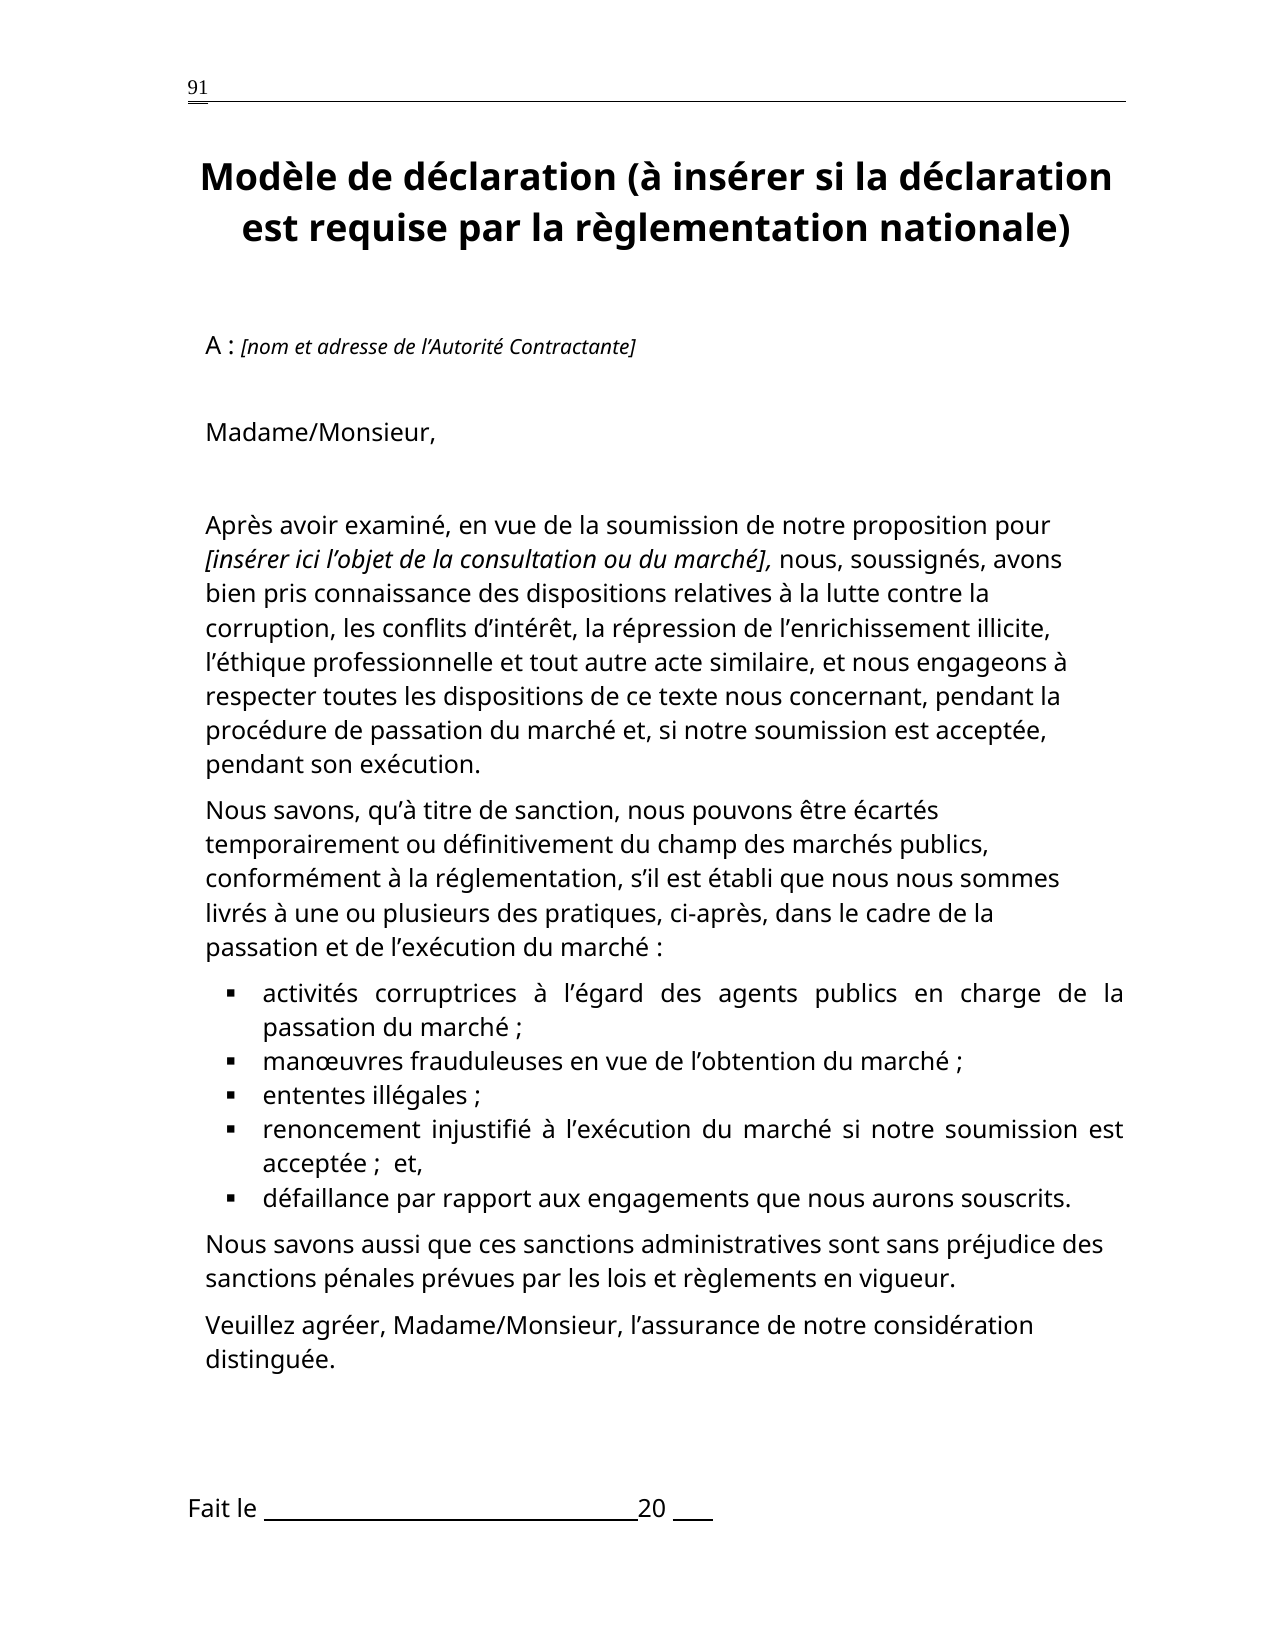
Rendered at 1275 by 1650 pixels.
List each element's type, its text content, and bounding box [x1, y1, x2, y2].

text Nous savons, qu’à titre de sanction, nous pouvons être écartés temporairement ou définitivement du champ des marchés publics, conformément à la réglementation, s’il est établi que nous nous sommes livrés à une ou plusieurs des pratiques, ci-après, dans le cadre de la passation et de l’exécution du marché : [205, 793, 1107, 963]
text A : [nom et adresse de l’Autorité Contractante] [205, 327, 1107, 361]
text Modèle de déclaration (à insérer si la déclaration est requise par la règlementation nationale) [187, 150, 1125, 252]
text Madame/Monsieur, [205, 415, 1107, 449]
list ententes illégales ; [225, 1078, 1125, 1112]
list manœuvres frauduleuses en vue de l’obtention du marché ; [225, 1044, 1125, 1078]
text Nous savons aussi que ces sanctions administratives sont sans préjudice des sanctions pénales prévues par les lois et règlements en vigueur. [205, 1227, 1107, 1295]
text Après avoir examiné, en vue de la soumission de notre proposition pour [insérer ici l’objet de la consultation ou du marché], nous, soussignés, avons bien pris connaissance des dispositions relatives à la lutte contre la corruption, les conflits d’intérêt, la répression de l’enrichissement illicite, l’éthique professionnelle et tout autre acte similaire, et nous engageons à respecter toutes les dispositions de ce texte nous concernant, pendant la procédure de passation du marché et, si notre soumission est acceptée, pendant son exécution. [205, 508, 1107, 781]
list renoncement injustifié à l’exécution du marché si notre soumission est acceptée ; et, [225, 1112, 1125, 1180]
list défaillance par rapport aux engagements que nous aurons souscrits. [225, 1180, 1125, 1214]
text Veuillez agréer, Madame/Monsieur, l’assurance de notre considération distinguée. [205, 1307, 1107, 1376]
text Fait le 20 [187, 1490, 1125, 1524]
list activités corruptrices à l’égard des agents publics en charge de la passation du marché ; [225, 976, 1125, 1044]
